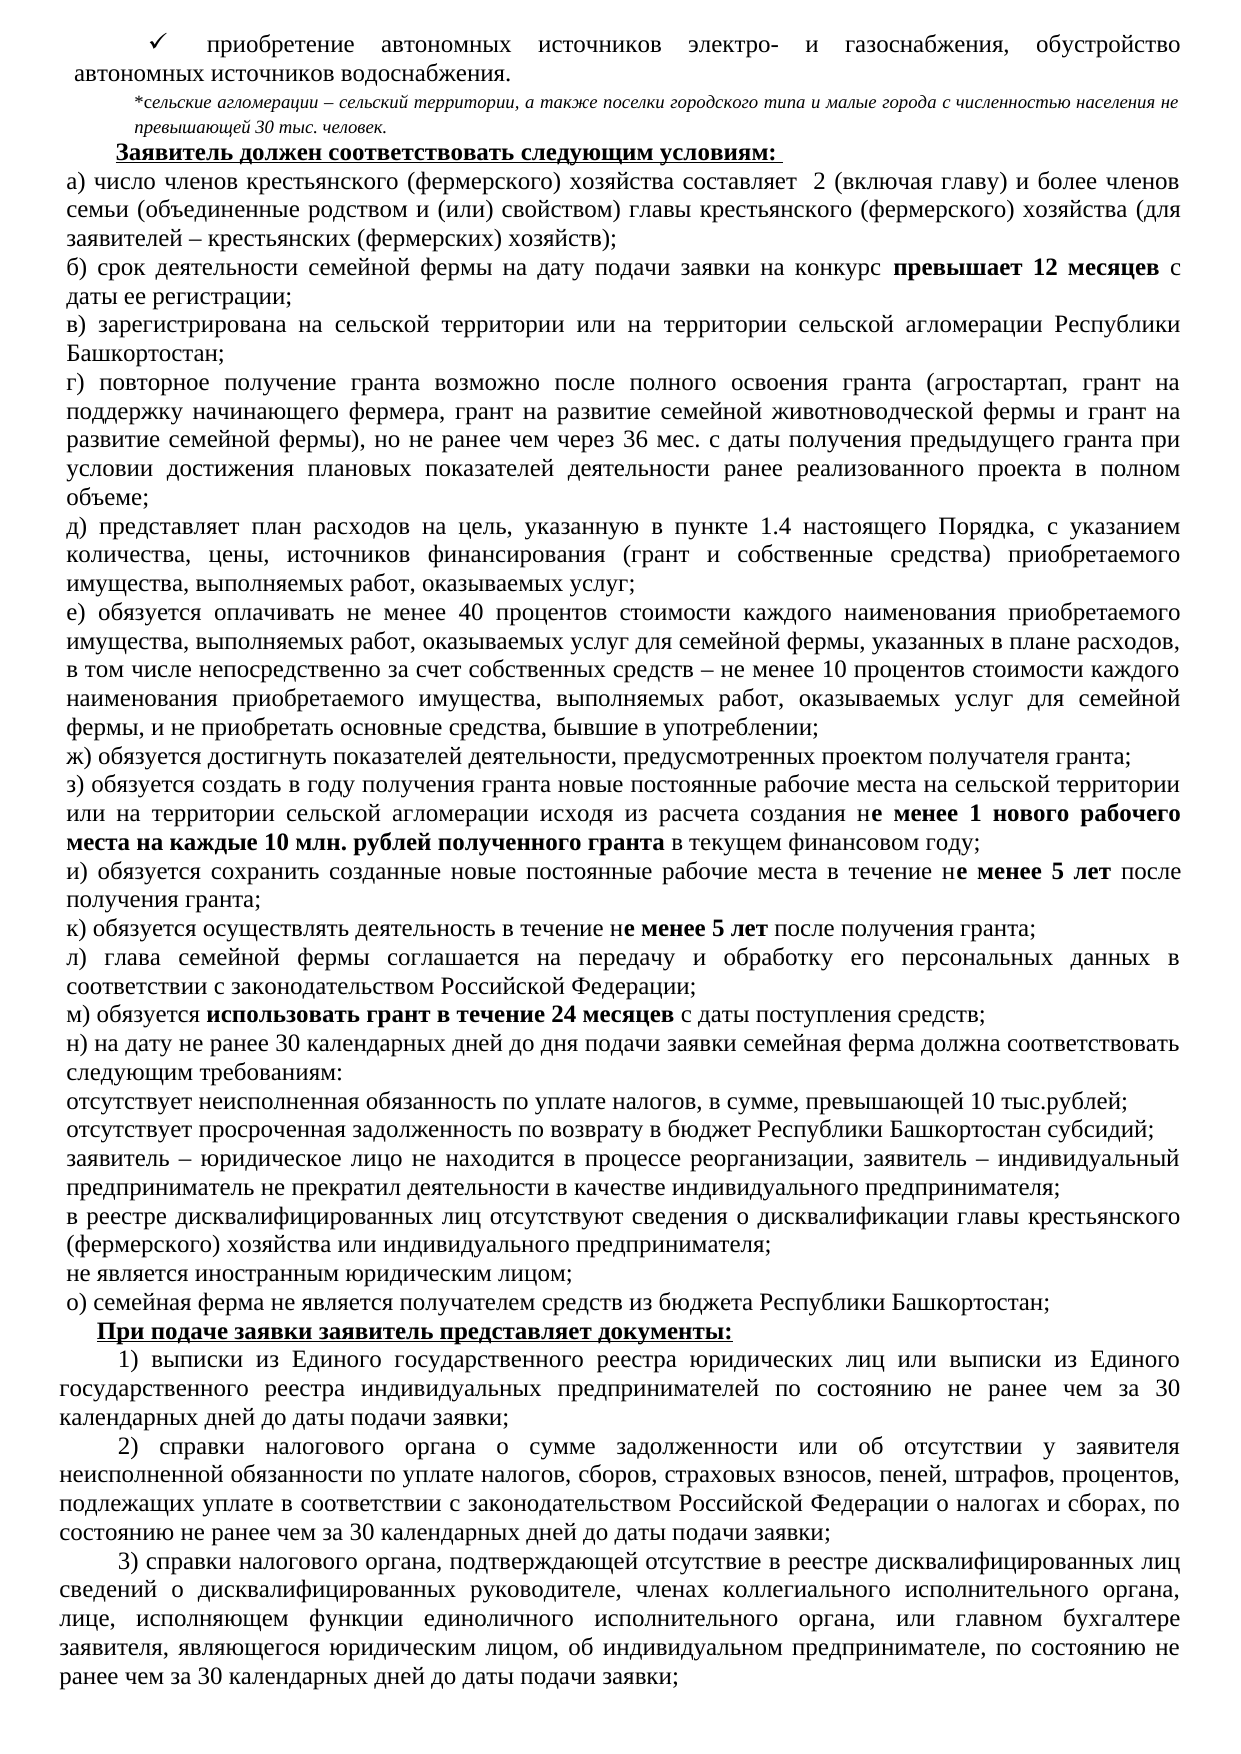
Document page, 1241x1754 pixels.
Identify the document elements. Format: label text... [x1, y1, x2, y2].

list приобретение автономных источников электро- и газоснабжения, обустройство автономных источников водоснабжения. [74, 29, 1181, 87]
text 3) справки налогового органа, подтверждающей отсутствие в реестре дисквалифицированных лиц сведений о дисквалифицированных руководителе, членах коллегиального исполнительного органа, лице, исполняющем функции единоличного исполнительного органа, или главном бухгалтере заявителя, являющегося юридическим лицом, об индивидуальном предпринимателе, по состоянию не ранее чем за 30 календарных дней до даты подачи заявки; [59, 1546, 1181, 1689]
text д) представляет план расходов на цель, указанную в пункте 1.4 настоящего Порядка, с указанием количества, цены, источников финансирования (грант и собственные средства) приобретаемого имущества, выполняемых работ, оказываемых услуг; [66, 511, 1181, 597]
text отсутствует неисполненная обязанность по уплате налогов, в сумме, превышающей 10 тыс.рублей; [66, 1086, 1181, 1114]
text 1) выписки из Единого государственного реестра юридических лиц или выписки из Единого государственного реестра индивидуальных предпринимателей по состоянию не ранее чем за 30 календарных дней до даты подачи заявки; [59, 1344, 1181, 1431]
text ж) обязуется достигнуть показателей деятельности, предусмотренных проектом получателя гранта; [66, 741, 1181, 769]
text о) семейная ферма не является получателем средств из бюджета Республики Башкортостан; [66, 1287, 1181, 1316]
text к) обязуется осуществлять деятельность в течение не менее 5 лет после получения гранта; [66, 913, 1181, 942]
text е) обязуется оплачивать не менее 40 процентов стоимости каждого наименования приобретаемого имущества, выполняемых работ, оказываемых услуг для семейной фермы, указанных в плане расходов, в том числе непосредственно за счет собственных средств – не менее 10 процентов стоимости каждого наименования приобретаемого имущества, выполняемых работ, оказываемых услуг для семейной фермы, и не приобретать основные средства, бывшие в употреблении; [66, 597, 1181, 741]
text н) на дату не ранее 30 календарных дней до дня подачи заявки семейная ферма должна соответствовать следующим требованиям: [66, 1028, 1181, 1086]
text г) повторное получение гранта возможно после полного освоения гранта (агростартап, грант на поддержку начинающего фермера, грант на развитие семейной животноводческой фермы и грант на развитие семейной фермы), но не ранее чем через 36 мес. с даты получения предыдущего гранта при условии достижения плановых показателей деятельности ранее реализованного проекта в полном объеме; [66, 367, 1181, 511]
text Заявитель должен соответствовать следующим условиям: [59, 137, 1181, 166]
text При подаче заявки заявитель представляет документы: [97, 1316, 1181, 1344]
text л) глава семейной фермы соглашается на передачу и обработку его персональных данных в соответствии с законодательством Российской Федерации; [66, 942, 1181, 999]
text отсутствует просроченная задолженность по возврату в бюджет Республики Башкортостан субсидий; [66, 1114, 1181, 1143]
text и) обязуется сохранить созданные новые постоянные рабочие места в течение не менее 5 лет после получения гранта; [66, 856, 1181, 913]
text а) число членов крестьянского (фермерского) хозяйства составляет 2 (включая главу) и более членов семьи (объединенные родством и (или) свойством) главы крестьянского (фермерского) хозяйства (для заявителей – крестьянских (фермерских) хозяйств); [66, 166, 1181, 252]
text заявитель – юридическое лицо не находится в процессе реорганизации, заявитель – индивидуальный предприниматель не прекратил деятельности в качестве индивидуального предпринимателя; [66, 1143, 1181, 1201]
text б) срок деятельности семейной фермы на дату подачи заявки на конкурс превышает 12 месяцев с даты ее регистрации; [66, 252, 1181, 309]
text з) обязуется создать в году получения гранта новые постоянные рабочие места на сельской территории или на территории сельской агломерации исходя из расчета создания не менее 1 нового рабочего места на каждые 10 млн. рублей полученного гранта в текущем финансовом году; [66, 769, 1181, 856]
text не является иностранным юридическим лицом; [66, 1258, 1181, 1287]
text 2) справки налогового органа о сумме задолженности или об отсутствии у заявителя неисполненной обязанности по уплате налогов, сборов, страховых взносов, пеней, штрафов, процентов, подлежащих уплате в соответствии с законодательством Российской Федерации о налогах и сборах, по состоянию не ранее чем за 30 календарных дней до даты подачи заявки; [59, 1431, 1181, 1546]
text в реестре дисквалифицированных лиц отсутствуют сведения о дисквалификации главы крестьянского (фермерского) хозяйства или индивидуального предпринимателя; [66, 1201, 1181, 1258]
list *сельские агломерации – сельский территории, а также поселки городского типа и малые города с численностью населения не превышающей 30 тыс. человек. [134, 87, 1181, 137]
text м) обязуется использовать грант в течение 24 месяцев с даты поступления средств; [66, 999, 1181, 1028]
text в) зарегистрирована на сельской территории или на территории сельской агломерации Республики Башкортостан; [66, 309, 1181, 367]
